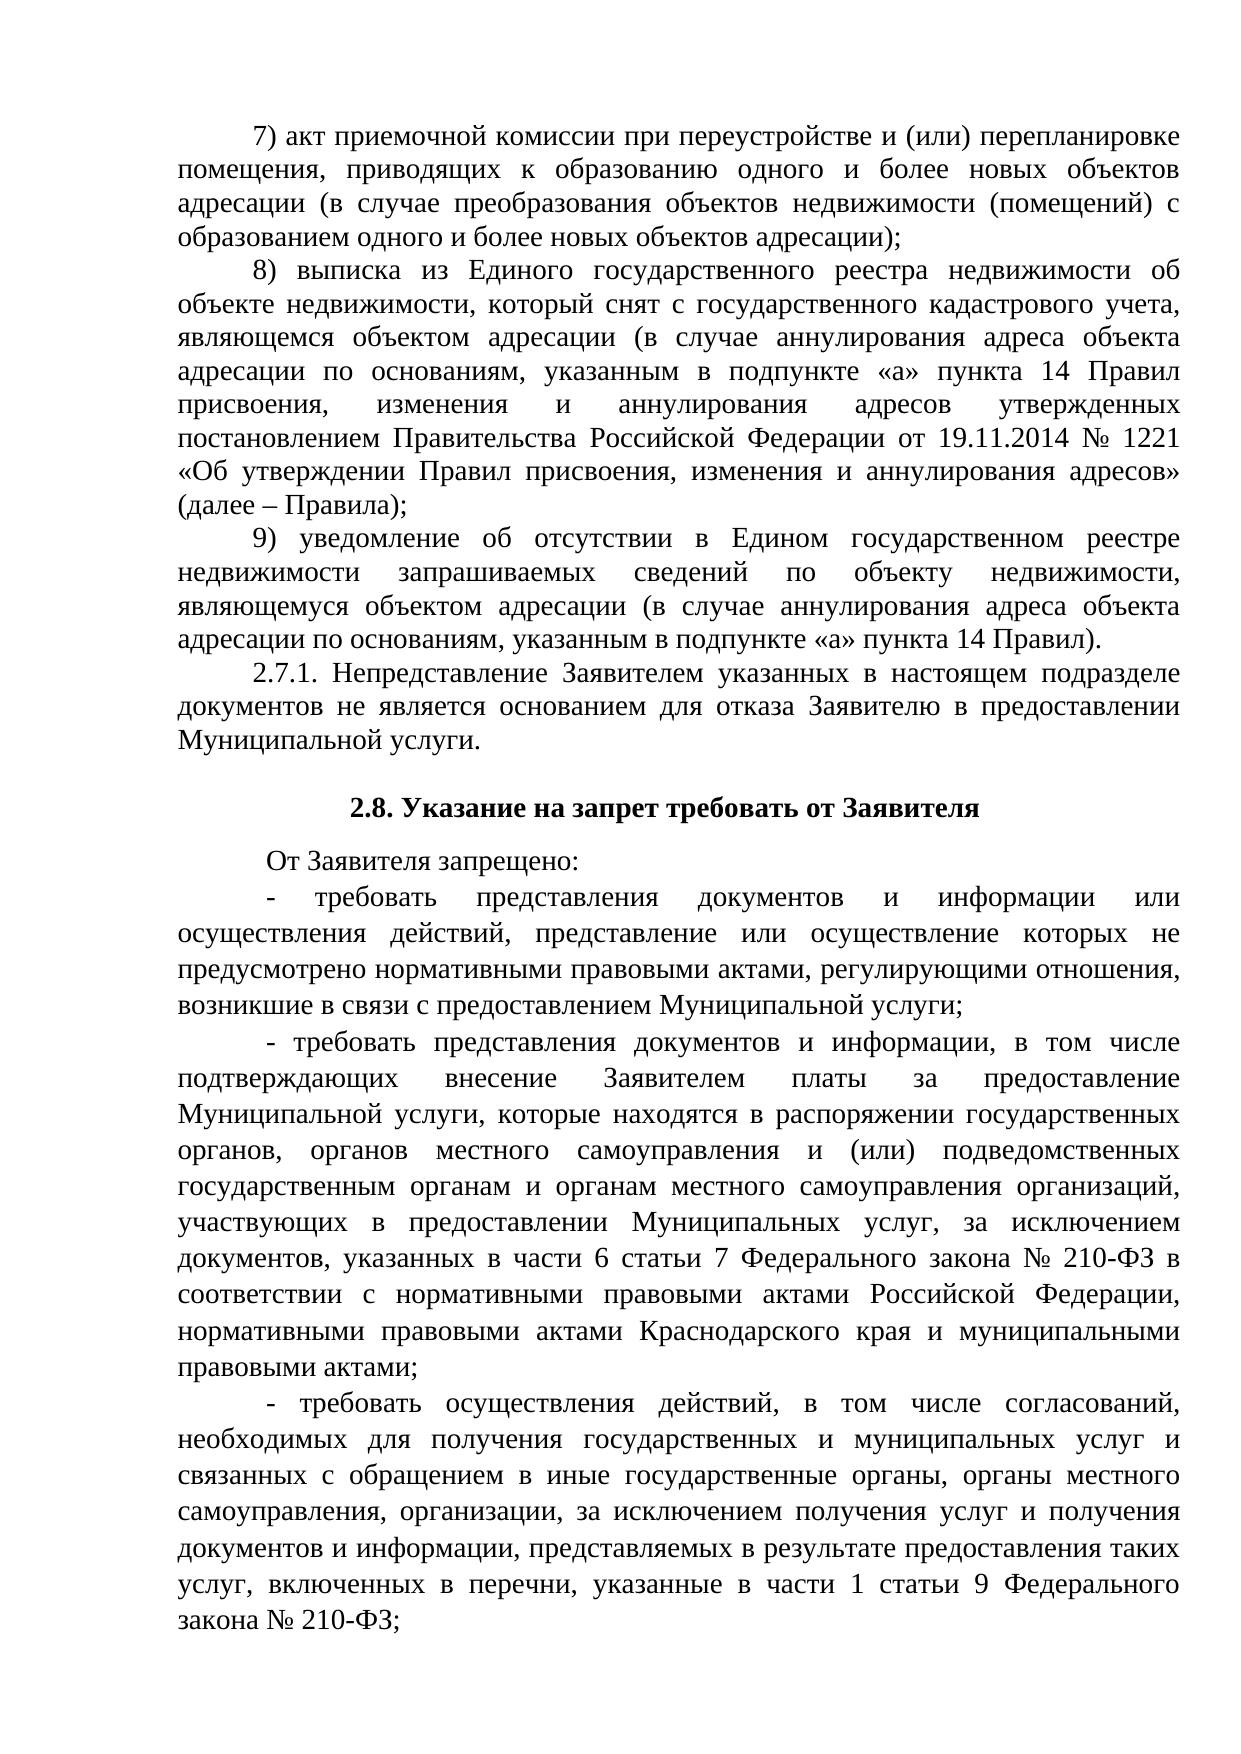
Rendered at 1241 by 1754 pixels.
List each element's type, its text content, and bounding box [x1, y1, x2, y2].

text 8) выписка из Единого государственного реестра недвижимости об объекте недвижимости, который снят с государственного кадастрового учета, являющемся объектом адресации (в случае аннулирования адреса объекта адресации по основаниям, указанным в подпункте «а» пункта 14 Правил присвоения, изменения и аннулирования адресов утвержденных постановлением Правительства Российской Федерации от 19.11.2014 № 1221 «Об утверждении Правил присвоения, изменения и аннулирования адресов» (далее – Правила); [177, 252, 1181, 521]
text - требовать осуществления действий, в том числе согласований, необходимых для получения государственных и муниципальных услуг и связанных с обращением в иные государственные органы, органы местного самоуправления, организации, за исключением получения услуг и получения документов и информации, представляемых в результате предоставления таких услуг, включенных в перечни, указанные в части 1 статьи 9 Федерального закона № 210-ФЗ; [177, 1385, 1181, 1636]
text 9) уведомление об отсутствии в Едином государственном реестре недвижимости запрашиваемых сведений по объекту недвижимости, являющемуся объектом адресации (в случае аннулирования адреса объекта адресации по основаниям, указанным в подпункте «а» пункта 14 Правил). [177, 521, 1181, 655]
text 2.7.1. Непредставление Заявителем указанных в настоящем подразделе документов не является основанием для отказа Заявителю в предоставлении Муниципальной услуги. [177, 655, 1181, 755]
text - требовать представления документов и информации или осуществления действий, представление или осуществление которых не предусмотрено нормативными правовыми актами, регулирующими отношения, возникшие в связи с предоставлением Муниципальной услуги; [177, 879, 1181, 1021]
text От Заявителя запрещено: [177, 843, 1181, 876]
text - требовать представления документов и информации, в том числе подтверждающих внесение Заявителем платы за предоставление Муниципальной услуги, которые находятся в распоряжении государственных органов, органов местного самоуправления и (или) подведомственных государственным органам и органам местного самоуправления организаций, участвующих в предоставлении Муниципальных услуг, за исключением документов, указанных в части 6 статьи 7 Федерального закона № 210-ФЗ в соответствии с нормативными правовыми актами Российской Федерации, нормативными правовыми актами Краснодарского края и муниципальными правовыми актами; [177, 1024, 1181, 1382]
text 2.8. Указание на запрет требовать от Заявителя [349, 790, 1181, 824]
text 7) акт приемочной комиссии при переустройстве и (или) перепланировке помещения, приводящих к образованию одного и более новых объектов адресации (в случае преобразования объектов недвижимости (помещений) с образованием одного и более новых объектов адресации); [177, 118, 1181, 252]
